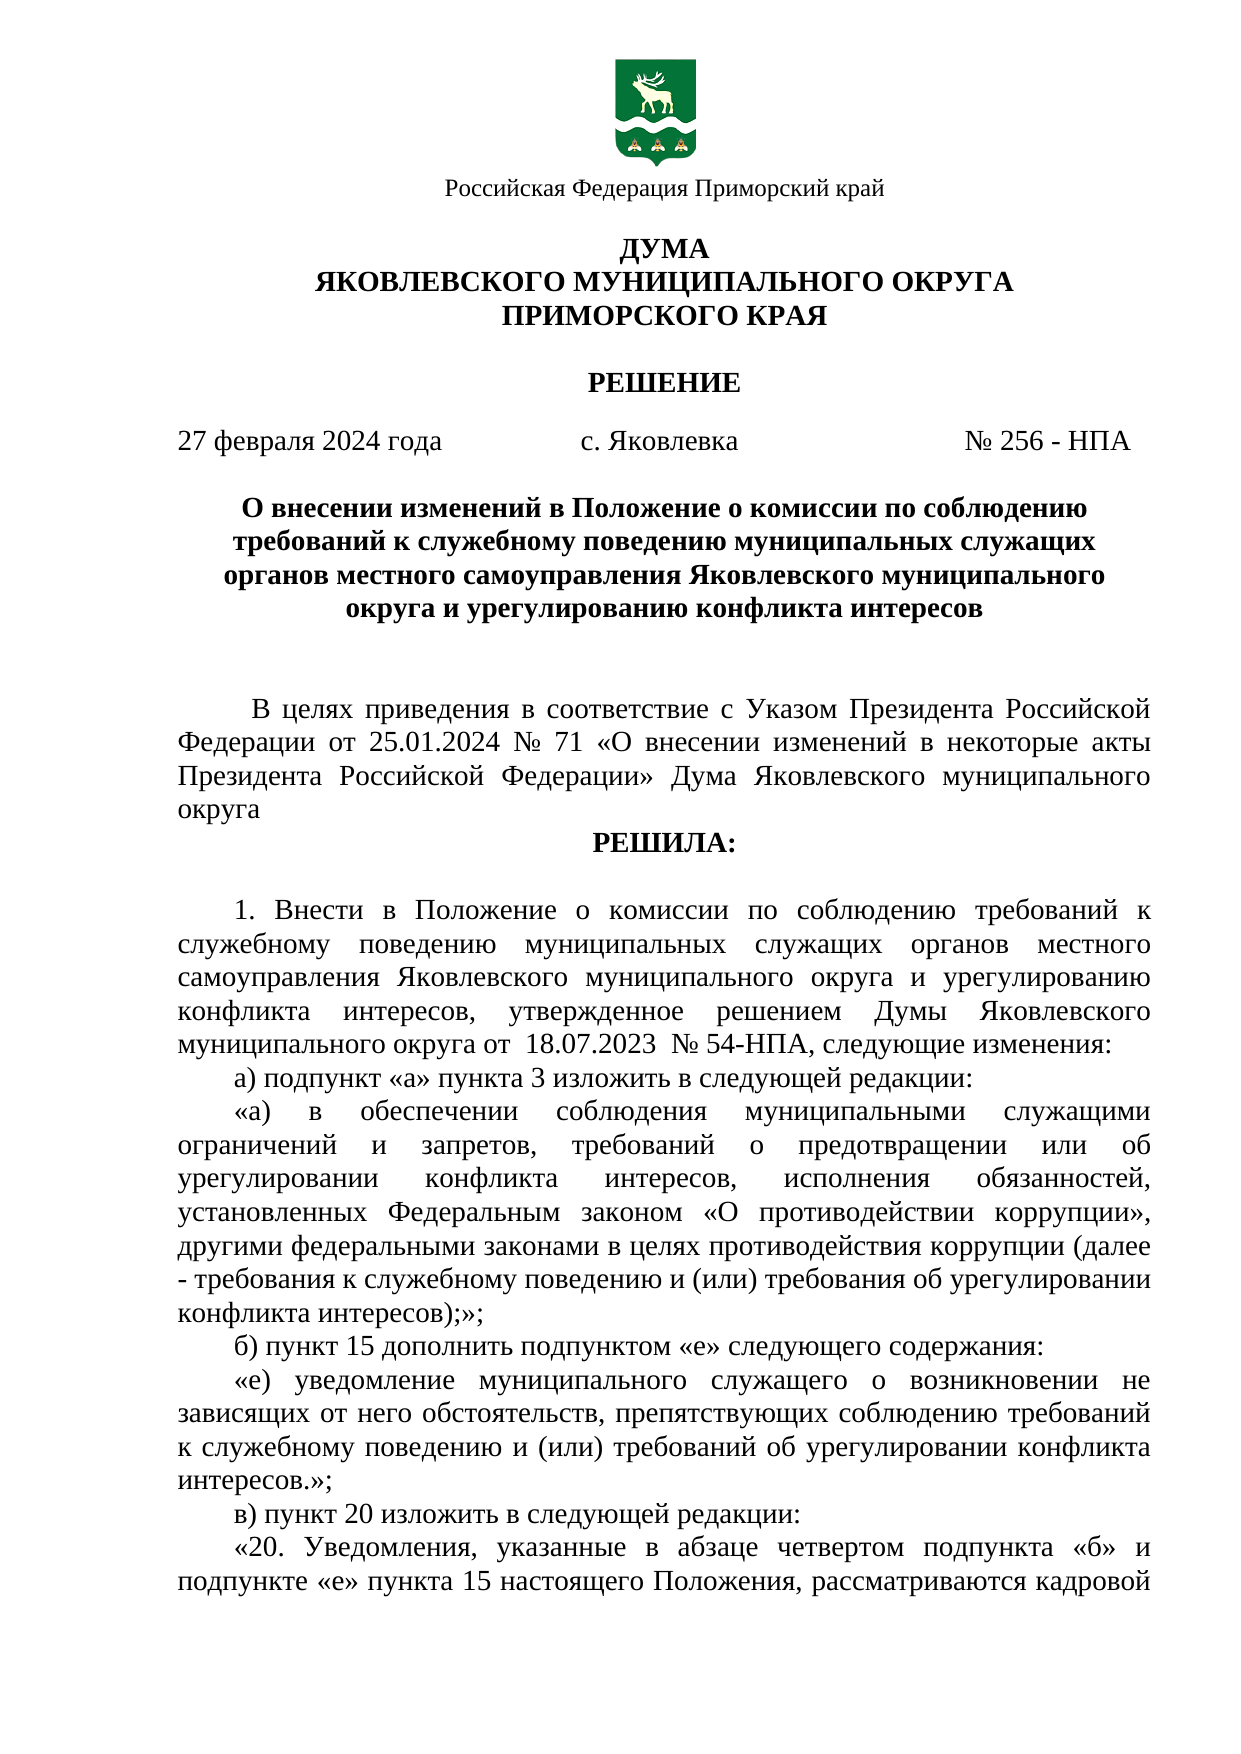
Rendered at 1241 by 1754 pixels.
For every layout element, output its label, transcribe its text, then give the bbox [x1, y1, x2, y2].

text 1. Внести в Положение о комиссии по соблюдению требований к служебному поведению муниципальных служащих органов местного самоуправления Яковлевского муниципального округа и урегулированию конфликта интересов, утвержденное решением Думы Яковлевского муниципального округа от 18.07.2023 № 54-НПА, следующие изменения: [177, 892, 1152, 1060]
text ДУМА [177, 231, 1152, 264]
text В целях приведения в соответствие с Указом Президента Российской Федерации от 25.01.2024 № 71 «О внесении изменений в некоторые акты Президента Российской Федерации» Дума Яковлевского муниципального округа [177, 691, 1152, 825]
text 27 февраля 2024 года с. Яковлевка № 256 - НПА [177, 423, 1152, 456]
text а) подпункт «а» пункта 3 изложить в следующей редакции: [177, 1060, 1152, 1093]
text РЕШЕНИЕ [177, 365, 1152, 398]
text ПРИМОРСКОГО КРАЯ [177, 298, 1152, 331]
text «е) уведомление муниципального служащего о возникновении не зависящих от него обстоятельств, препятствующих соблюдению требований к служебному поведению и (или) требований об урегулировании конфликта интересов.»; [177, 1362, 1152, 1496]
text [177, 1529, 1152, 1597]
text в) пункт 20 изложить в следующей редакции: [177, 1496, 1152, 1529]
title О внесении изменений в Положение о комиссии по соблюдению требований к служебному поведению муниципальных служащих органов местного самоуправления Яковлевского муниципального округа и урегулированию конфликта интересов [177, 490, 1152, 624]
text б) пункт 15 дополнить подпунктом «е» следующего содержания: [177, 1328, 1152, 1362]
text Российская Федерация Приморский край [177, 173, 1152, 202]
text «а) в обеспечении соблюдения муниципальными служащими ограничений и запретов, требований о предотвращении или об урегулировании конфликта интересов, исполнения обязанностей, установленных Федеральным законом «О противодействии коррупции», другими федеральными законами в целях противодействия коррупции (далее - требования к служебному поведению и (или) требования об урегулировании конфликта интересов);»; [177, 1093, 1152, 1328]
text ЯКОВЛЕВСКОГО МУНИЦИПАЛЬНОГО ОКРУГА [177, 264, 1152, 298]
picture [614, 58, 696, 165]
text РЕШИЛА: [177, 825, 1152, 859]
